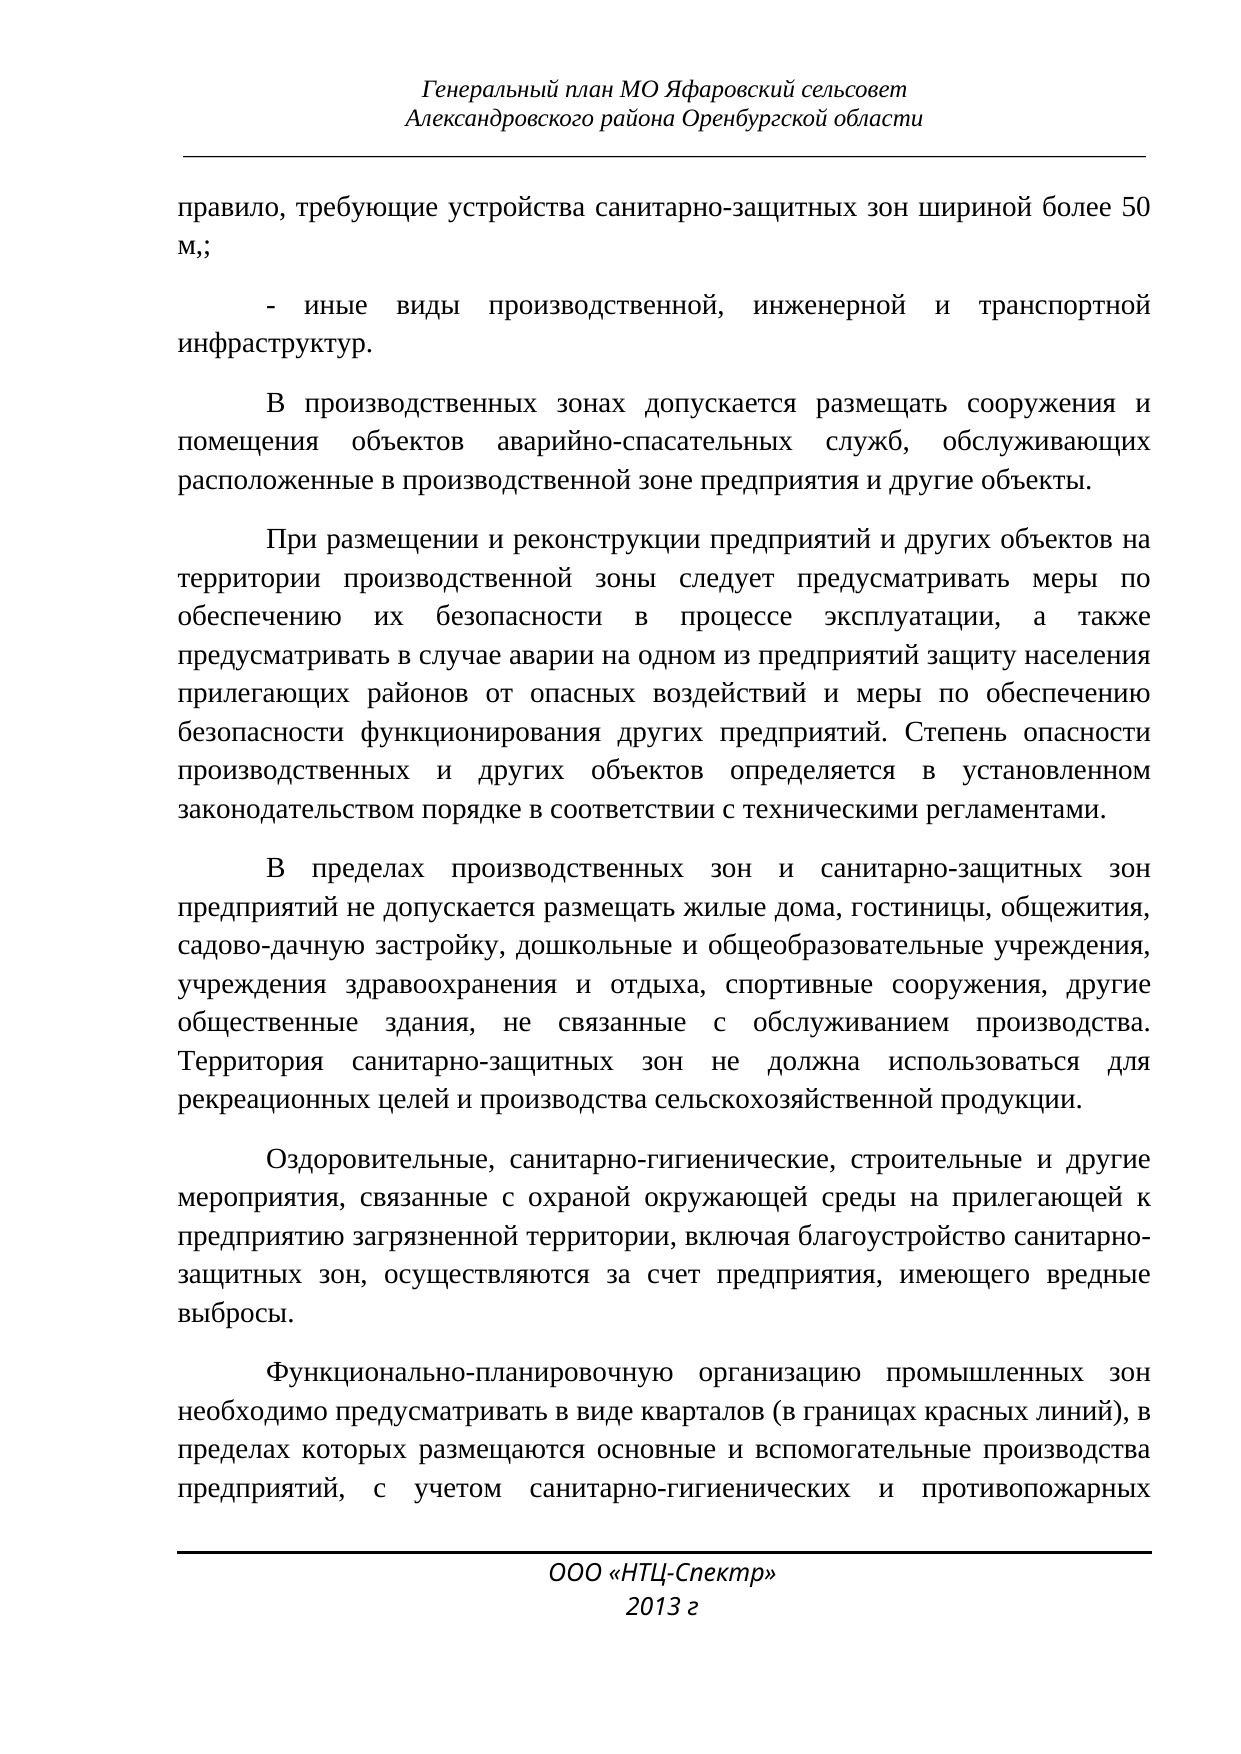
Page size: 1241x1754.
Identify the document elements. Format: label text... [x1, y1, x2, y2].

text В пределах производственных зон и санитарно-защитных зон предприятий не допускается размещать жилые дома, гостиницы, общежития, садово-дачную застройку, дошкольные и общеобразовательные учреждения, учреждения здравоохранения и отдыха, спортивные сооружения, другие общественные здания, не связанные с обслуживанием производства. Территория санитарно-защитных зон не должна использоваться для рекреационных целей и производства сельскохозяйственной продукции. [177, 850, 1152, 1115]
text - иные виды производственной, инженерной и транспортной инфраструктур. [177, 287, 1152, 359]
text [177, 1354, 1152, 1504]
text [177, 189, 1152, 261]
text В производственных зонах допускается размещать сооружения и помещения объектов аварийно-спасательных служб, обслуживающих расположенные в производственной зоне предприятия и другие объекты. [177, 385, 1152, 495]
text При размещении и реконструкции предприятий и других объектов на территории производственной зоны следует предусматривать меры по обеспечению их безопасности в процессе эксплуатации, а также предусматривать в случае аварии на одном из предприятий защиту населения прилегающих районов от опасных воздействий и меры по обеспечению безопасности функционирования других предприятий. Степень опасности производственных и других объектов определяется в установленном законодательством порядке в соответствии с техническими регламентами. [177, 521, 1152, 824]
text Оздоровительные, санитарно-гигиенические, строительные и другие мероприятия, связанные с охраной окружающей среды на прилегающей к предприятию загрязненной территории, включая благоустройство санитарно-защитных зон, осуществляются за счет предприятия, имеющего вредные выбросы. [177, 1141, 1152, 1329]
